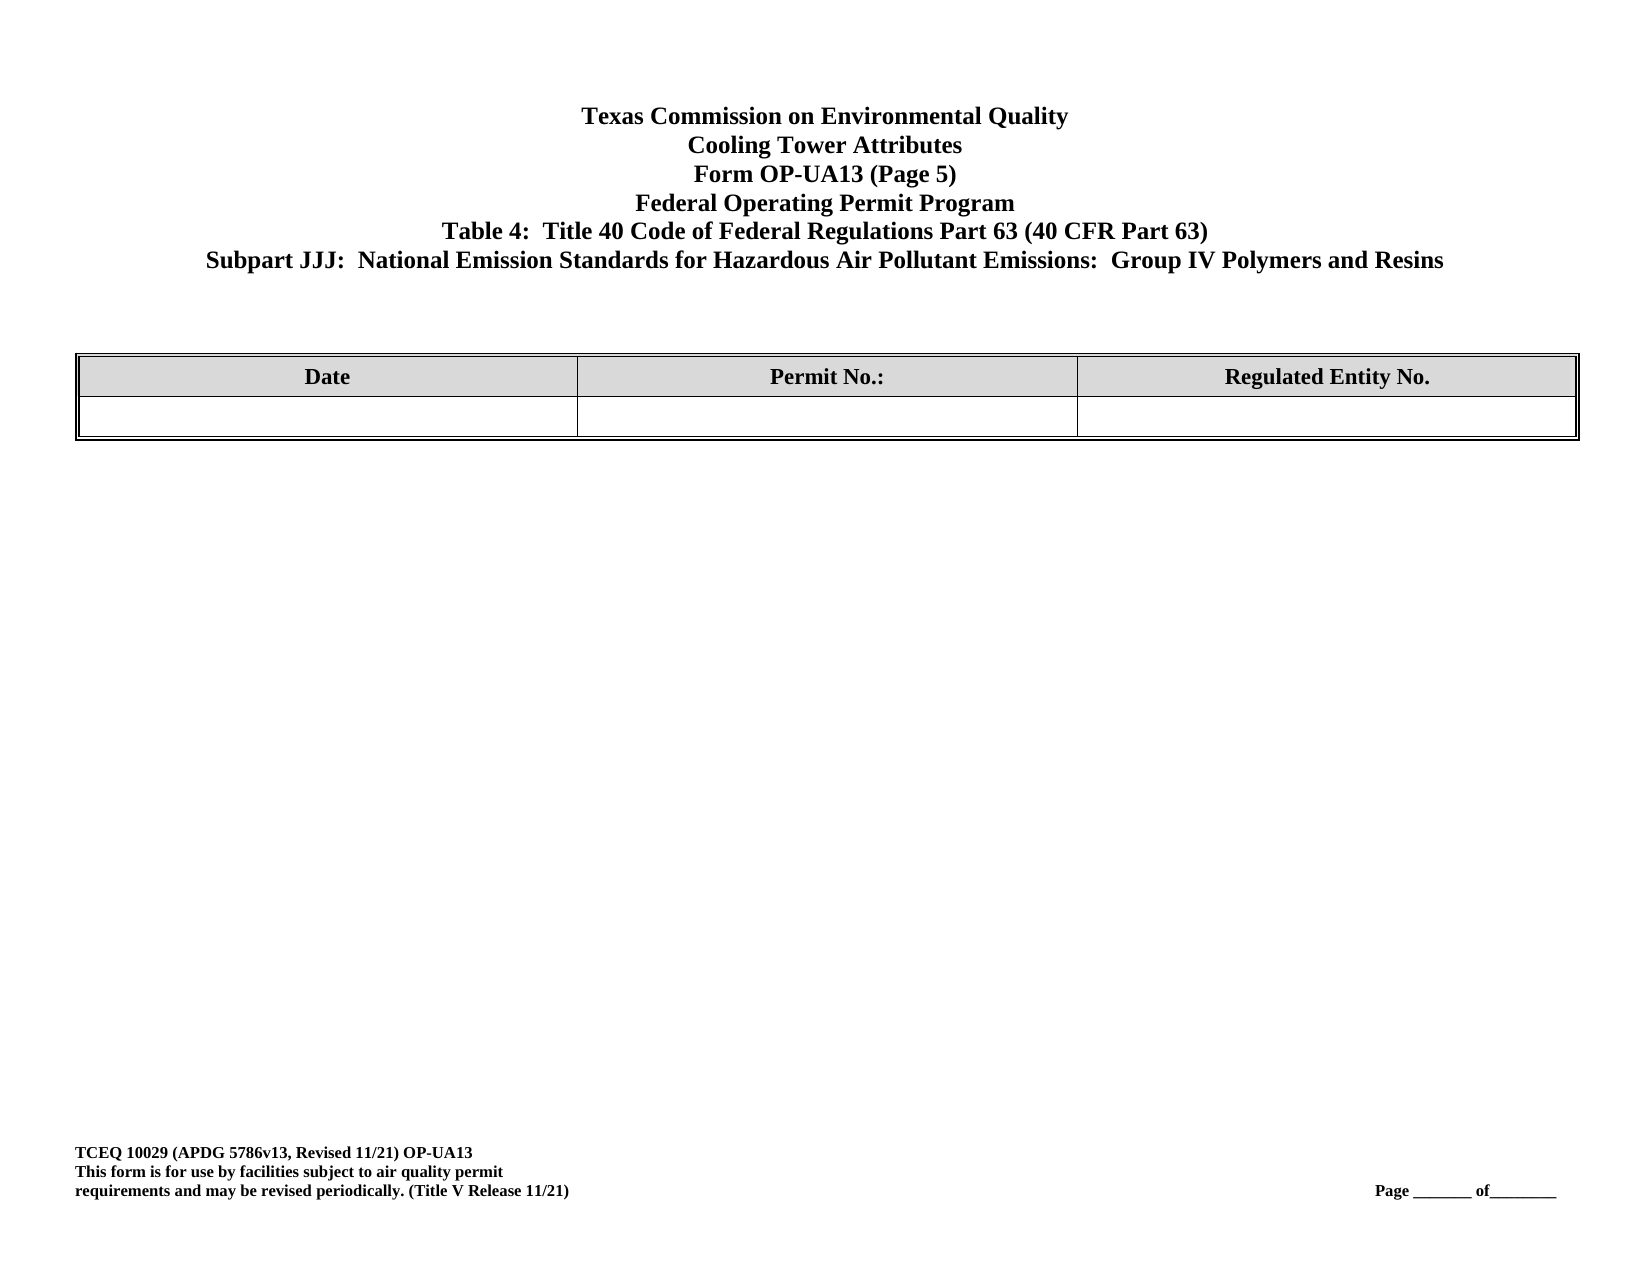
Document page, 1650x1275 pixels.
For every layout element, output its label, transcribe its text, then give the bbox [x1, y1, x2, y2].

subtitle Federal Operating Permit Program [75, 188, 1575, 216]
subtitle Table 4: Title 40 Code of Federal Regulations Part 63 (40 CFR Part 63) [75, 216, 1575, 245]
table_header Regulated Entity No. [1078, 357, 1575, 396]
subtitle Texas Commission on Environmental Quality [75, 101, 1575, 130]
subtitle Form OP-UA13 (Page 5) [75, 159, 1575, 188]
subtitle Subpart JJJ: National Emission Standards for Hazardous Air Pollutant Emissions: Group IV Polymers and Resins [75, 245, 1575, 274]
table_cell [80, 397, 577, 436]
table_cell [1078, 397, 1575, 436]
table_header Date [80, 357, 577, 396]
table_cell [578, 397, 1077, 436]
subtitle Cooling Tower Attributes [75, 130, 1575, 159]
table_header Permit No.: [578, 357, 1077, 396]
